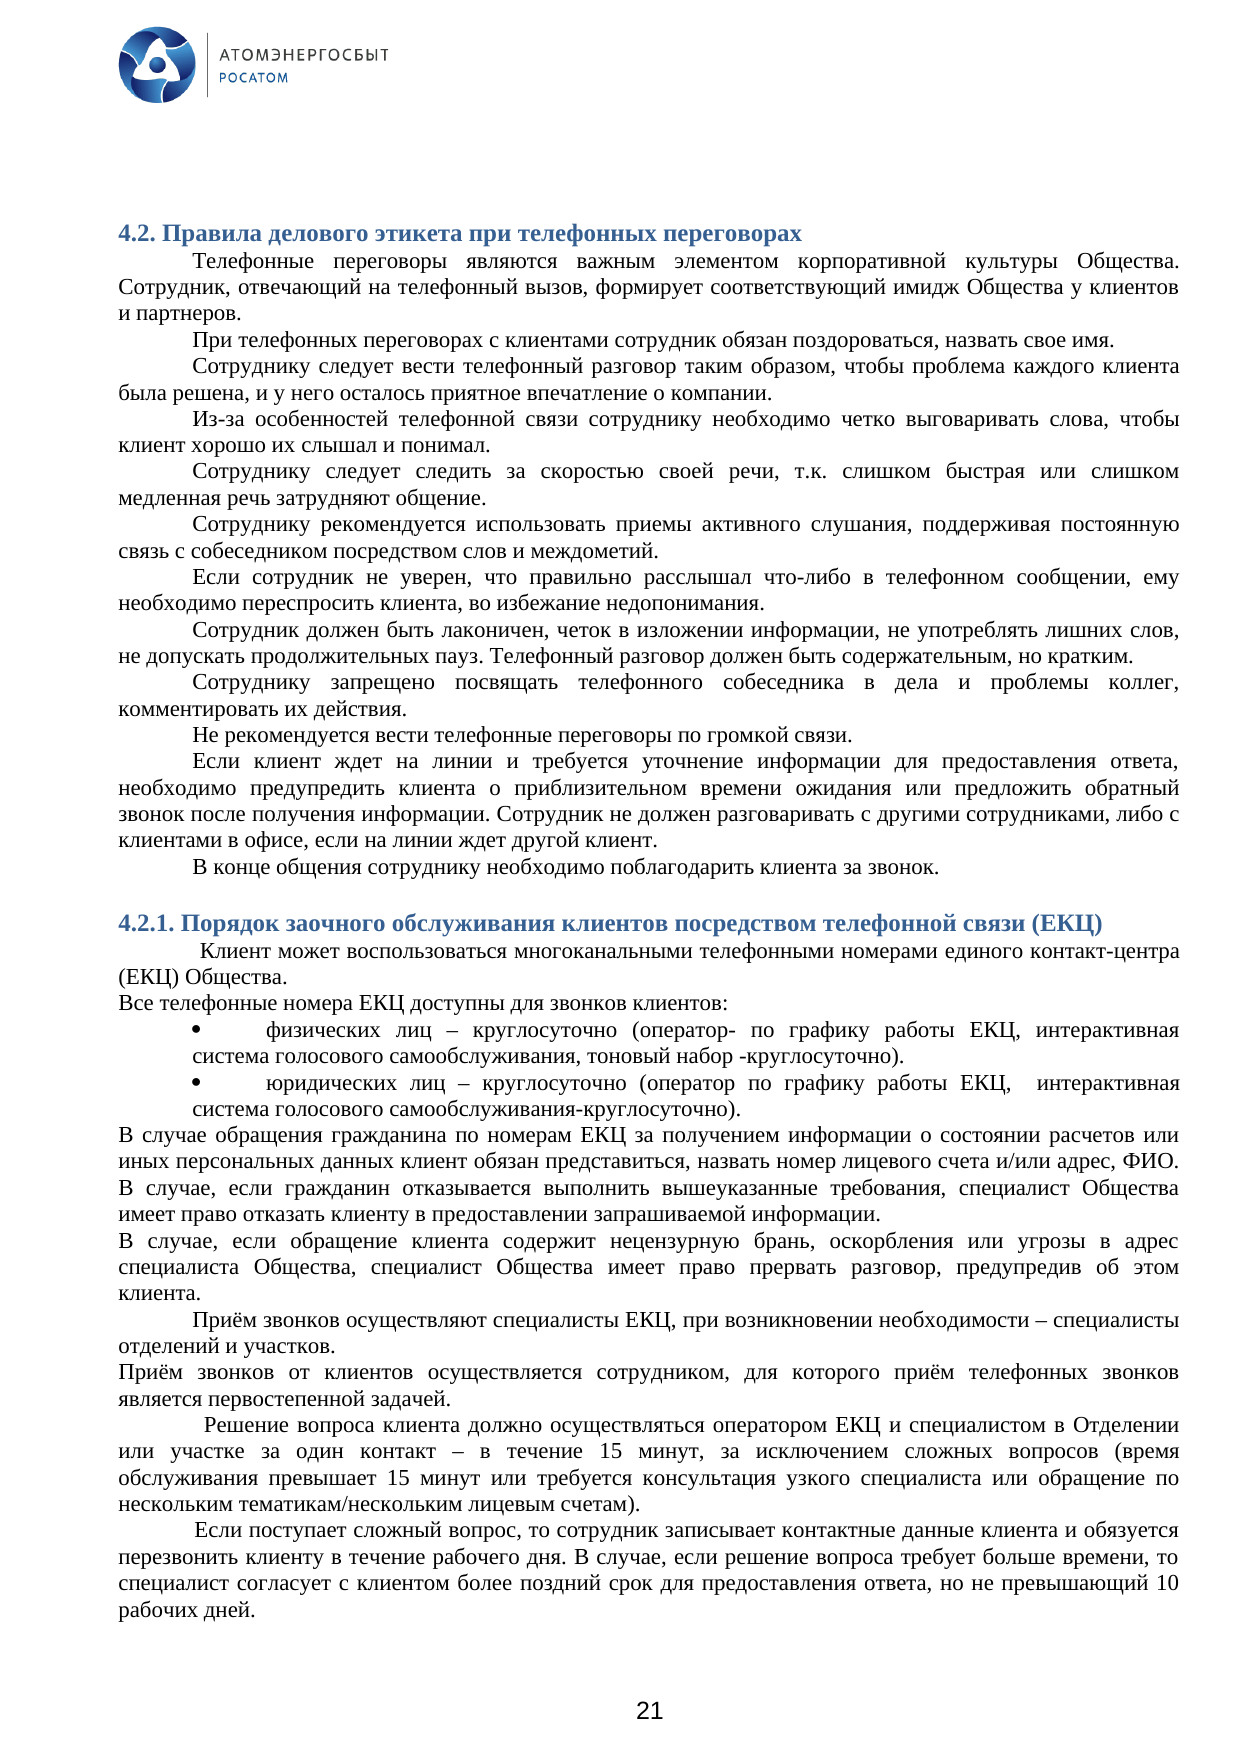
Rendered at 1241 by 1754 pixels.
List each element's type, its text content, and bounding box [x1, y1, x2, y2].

text В конце общения сотруднику необходимо поблагодарить клиента за звонок. [118, 853, 1181, 879]
text 4.2.1. Порядок заочного обслуживания клиентов посредством телефонной связи (ЕКЦ) [118, 908, 1181, 937]
text Сотруднику рекомендуется использовать приемы активного слушания, поддерживая постоянную связь с собеседником посредством слов и междометий. [118, 510, 1181, 563]
text При телефонных переговорах с клиентами сотрудник обязан поздороваться, назвать свое имя. [118, 326, 1181, 352]
text Клиент может воспользоваться многоканальными телефонными номерами единого контакт-центра (ЕКЦ) Общества. [118, 937, 1181, 989]
text Сотрудник должен быть лаконичен, четок в изложении информации, не употреблять лишних слов, не допускать продолжительных пауз. Телефонный разговор должен быть содержательным, но кратким. [118, 616, 1181, 668]
text В случае, если обращение клиента содержит нецензурную брань, оскорбления или угрозы в адрес специалиста Общества, специалист Общества имеет право прервать разговор, предупредив об этом клиента. [118, 1227, 1181, 1306]
text 4.2. Правила делового этикета при телефонных переговорах [118, 218, 1181, 247]
list Приём звонков осуществляют специалисты ЕКЦ, при возникновении необходимости – специалисты отделений и участков. [118, 1306, 1181, 1358]
text Сотруднику следует следить за скоростью своей речи, т.к. слишком быстрая или слишком медленная речь затрудняют общение. [118, 458, 1181, 510]
text Все телефонные номера ЕКЦ доступны для звонков клиентов: [118, 989, 1181, 1016]
list Приём звонков от клиентов осуществляется сотрудником, для которого приём телефонных звонков является первостепенной задачей. [118, 1358, 1181, 1411]
text Телефонные переговоры являются важным элементом корпоративной культуры Общества. Сотрудник, отвечающий на телефонный вызов, формирует соответствующий имидж Общества у клиентов и партнеров. [118, 247, 1181, 326]
text Из-за особенностей телефонной связи сотруднику необходимо четко выговаривать слова, чтобы клиент хорошо их слышал и понимал. [118, 405, 1181, 458]
text Сотруднику запрещено посвящать телефонного собеседника в дела и проблемы коллег, комментировать их действия. [118, 668, 1181, 721]
picture [118, 26, 389, 103]
text Сотруднику следует вести телефонный разговор таким образом, чтобы проблема каждого клиента была решена, и у него осталось приятное впечатление о компании. [118, 352, 1181, 405]
text В случае обращения гражданина по номерам ЕКЦ за получением информации о состоянии расчетов или иных персональных данных клиент обязан представиться, назвать номер лицевого счета и/или адрес, ФИО. В случае, если гражданин отказывается выполнить вышеуказанные требования, специалист Общества имеет право отказать клиенту в предоставлении запрашиваемой информации. [118, 1121, 1181, 1227]
text Не рекомендуется вести телефонные переговоры по громкой связи. [118, 721, 1181, 747]
list Если поступает сложный вопрос, то сотрудник записывает контактные данные клиента и обязуется перезвонить клиенту в течение рабочего дня. В случае, если решение вопроса требует больше времени, то специалист согласует с клиентом более поздний срок для предоставления ответа, но не превышающий 10 рабочих дней. [118, 1517, 1181, 1622]
text Если сотрудник не уверен, что правильно расслышал что-либо в телефонном сообщении, ему необходимо переспросить клиента, во избежание недопонимания. [118, 563, 1181, 616]
list юридических лиц – круглосуточно (оператор по графику работы ЕКЦ, интерактивная система голосового самообслуживания-круглосуточно). [192, 1068, 1181, 1121]
list физических лиц – круглосуточно (оператор- по графику работы ЕКЦ, интерактивная система голосового самообслуживания, тоновый набор -круглосуточно). [192, 1016, 1181, 1068]
text Если клиент ждет на линии и требуется уточнение информации для предоставления ответа, необходимо предупредить клиента о приблизительном времени ожидания или предложить обратный звонок после получения информации. Сотрудник не должен разговаривать с другими сотрудниками, либо с клиентами в офисе, если на линии ждет другой клиент. [118, 747, 1181, 853]
list Решение вопроса клиента должно осуществляться оператором ЕКЦ и специалистом в Отделении или участке за один контакт – в течение 15 минут, за исключением сложных вопросов (время обслуживания превышает 15 минут или требуется консультация узкого специалиста или обращение по нескольким тематикам/нескольким лицевым счетам). [118, 1411, 1181, 1517]
